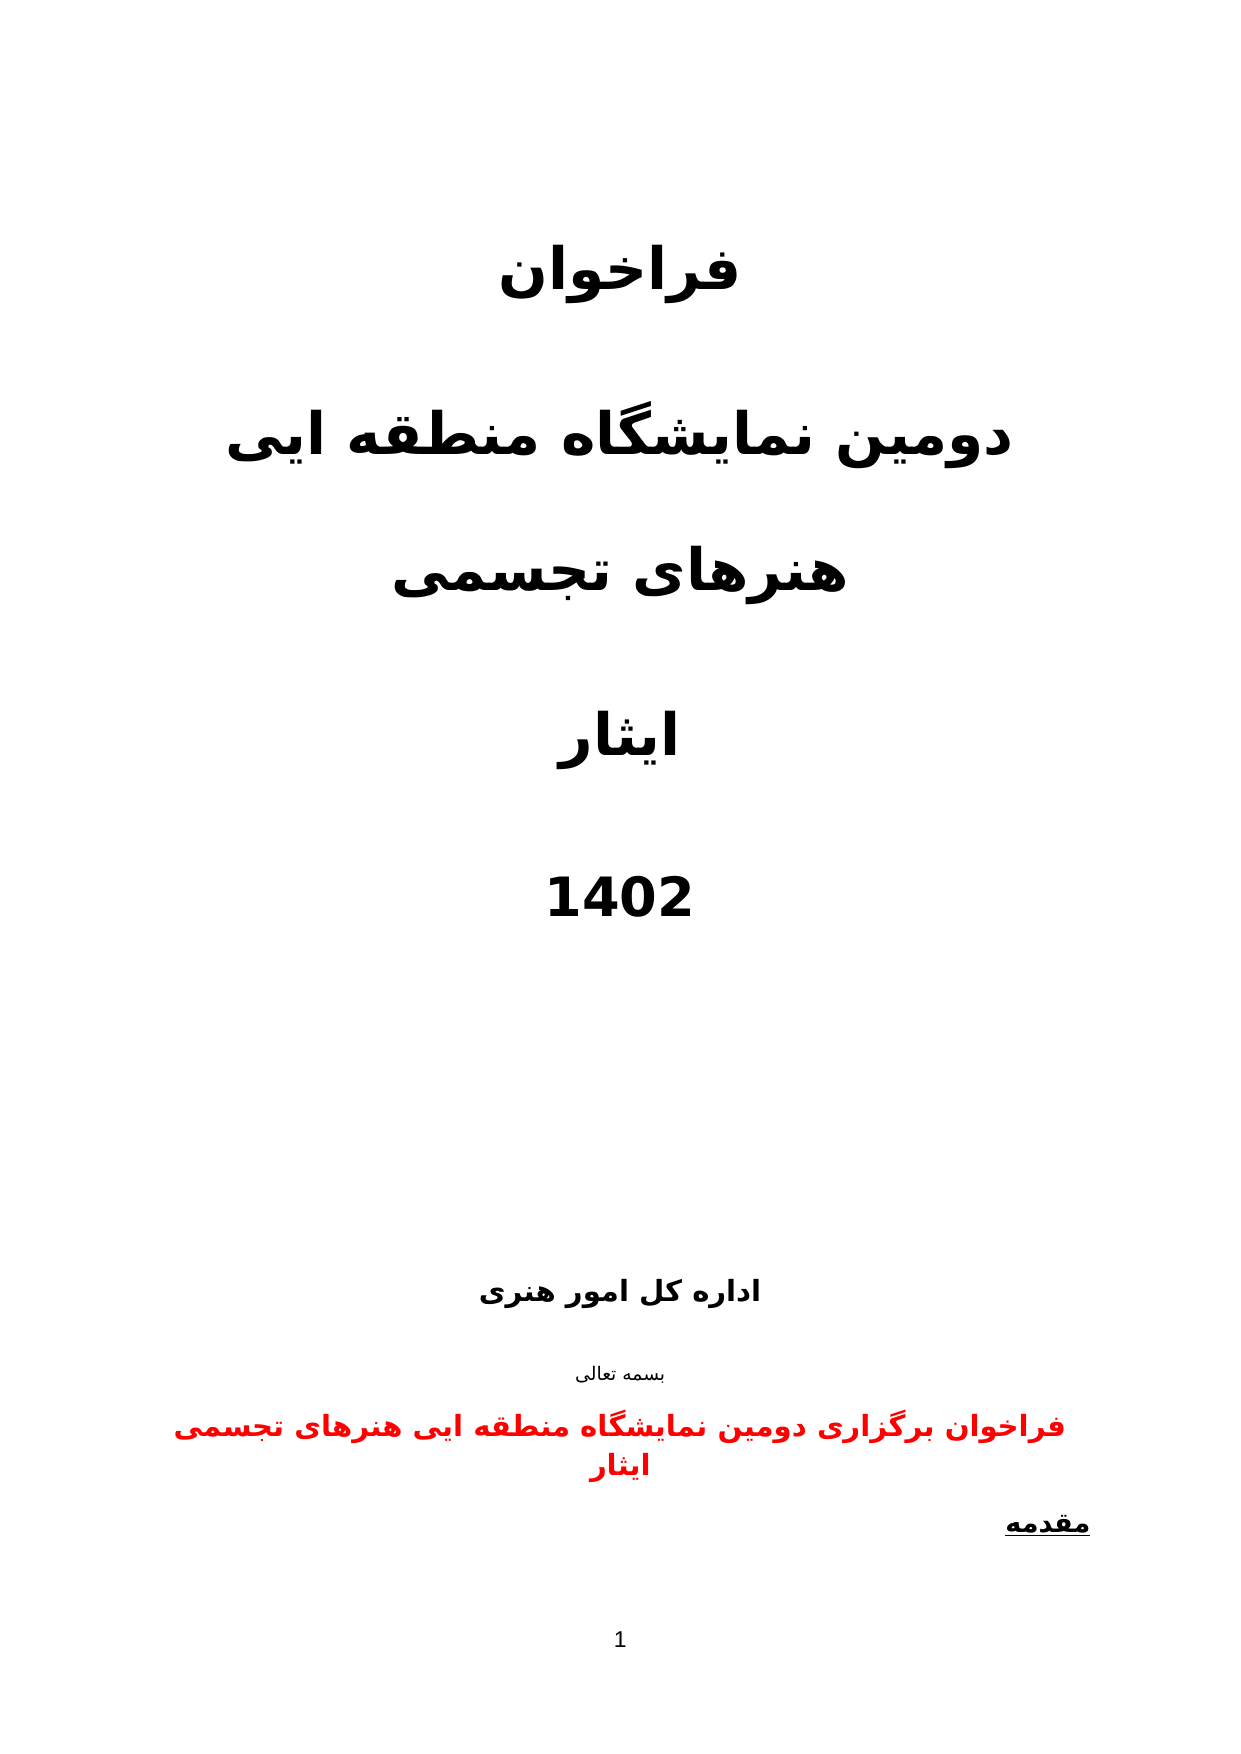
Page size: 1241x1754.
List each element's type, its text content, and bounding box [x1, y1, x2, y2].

text مقدمه [150, 1508, 1090, 1539]
text 1402 [150, 866, 1090, 929]
text اداره کل امور هنری [150, 1274, 1090, 1308]
text فراخوان [150, 235, 1090, 303]
text بسمه تعالی [150, 1363, 1090, 1385]
text ایثار [150, 701, 1090, 769]
text دومین نمایشگاه منطقه ایی هنرهای تجسمی [150, 400, 1090, 604]
text فراخوان برگزاری دومین نمایشگاه منطقه ایی هنرهای تجسمی ایثار [150, 1409, 1090, 1482]
